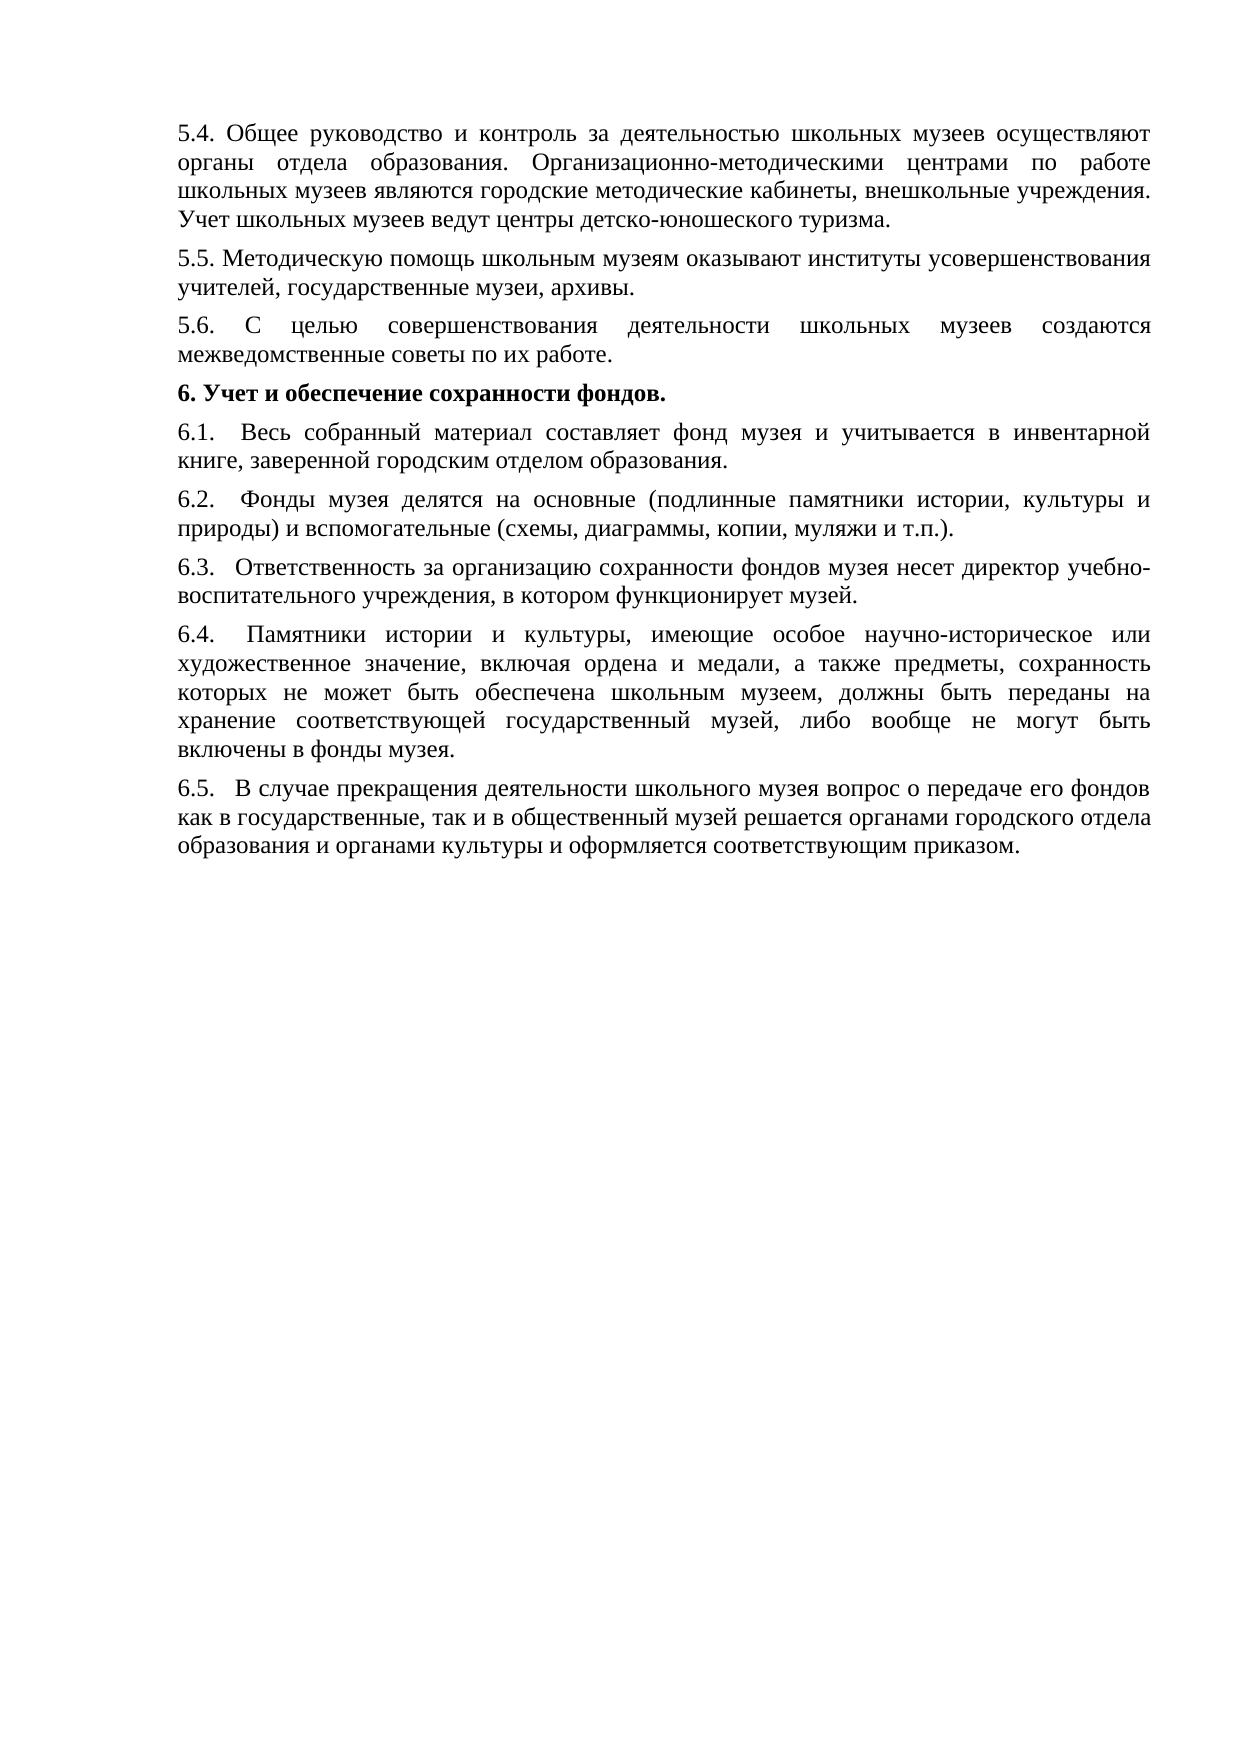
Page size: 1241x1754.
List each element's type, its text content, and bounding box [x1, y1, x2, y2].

text 6.5. В случае прекращения деятельности школьного музея вопрос о передаче его фондов как в государственные, так и в общественный музей решается органами городского отдела образования и органами культуры и оформляется соответствующим приказом. [177, 773, 1152, 859]
text 5.6. С целью совершенствования деятельности школьных музеев создаются межведомственные советы по их работе. [177, 311, 1152, 368]
text 6.3. Ответственность за организацию сохранности фондов музея несет директор учебно-воспитательного учреждения, в котором функционирует музей. [177, 552, 1152, 609]
text 6.4. Памятники истории и культуры, имеющие особое научно-историческое или художественное значение, включая ордена и медали, а также предметы, сохранность которых не может быть обеспечена школьным музеем, должны быть переданы на хранение соответствующей государственный музей, либо вообще не могут быть включены в фонды музея. [177, 619, 1152, 763]
text 5.4. Общее руководство и контроль за деятельностью школьных музеев осуществляют органы отдела образования. Организационно-методическими центрами по работе школьных музеев являются городские методические кабинеты, внешкольные учреждения. Учет школьных музеев ведут центры детско-юношеского туризма. [177, 118, 1152, 233]
text 6.2. Фонды музея делятся на основные (подлинные памятники истории, культуры и природы) и вспомогательные (схемы, диаграммы, копии, муляжи и т.п.). [177, 484, 1152, 542]
text 5.5. Методическую помощь школьным музеям оказывают институты усовершенствования учителей, государственные музеи, архивы. [177, 243, 1152, 301]
text 6. Учет и обеспечение сохранности фондов. [177, 378, 1152, 407]
text 6.1. Весь собранный материал составляет фонд музея и учитывается в инвентарной книге, заверенной городским отделом образования. [177, 417, 1152, 474]
